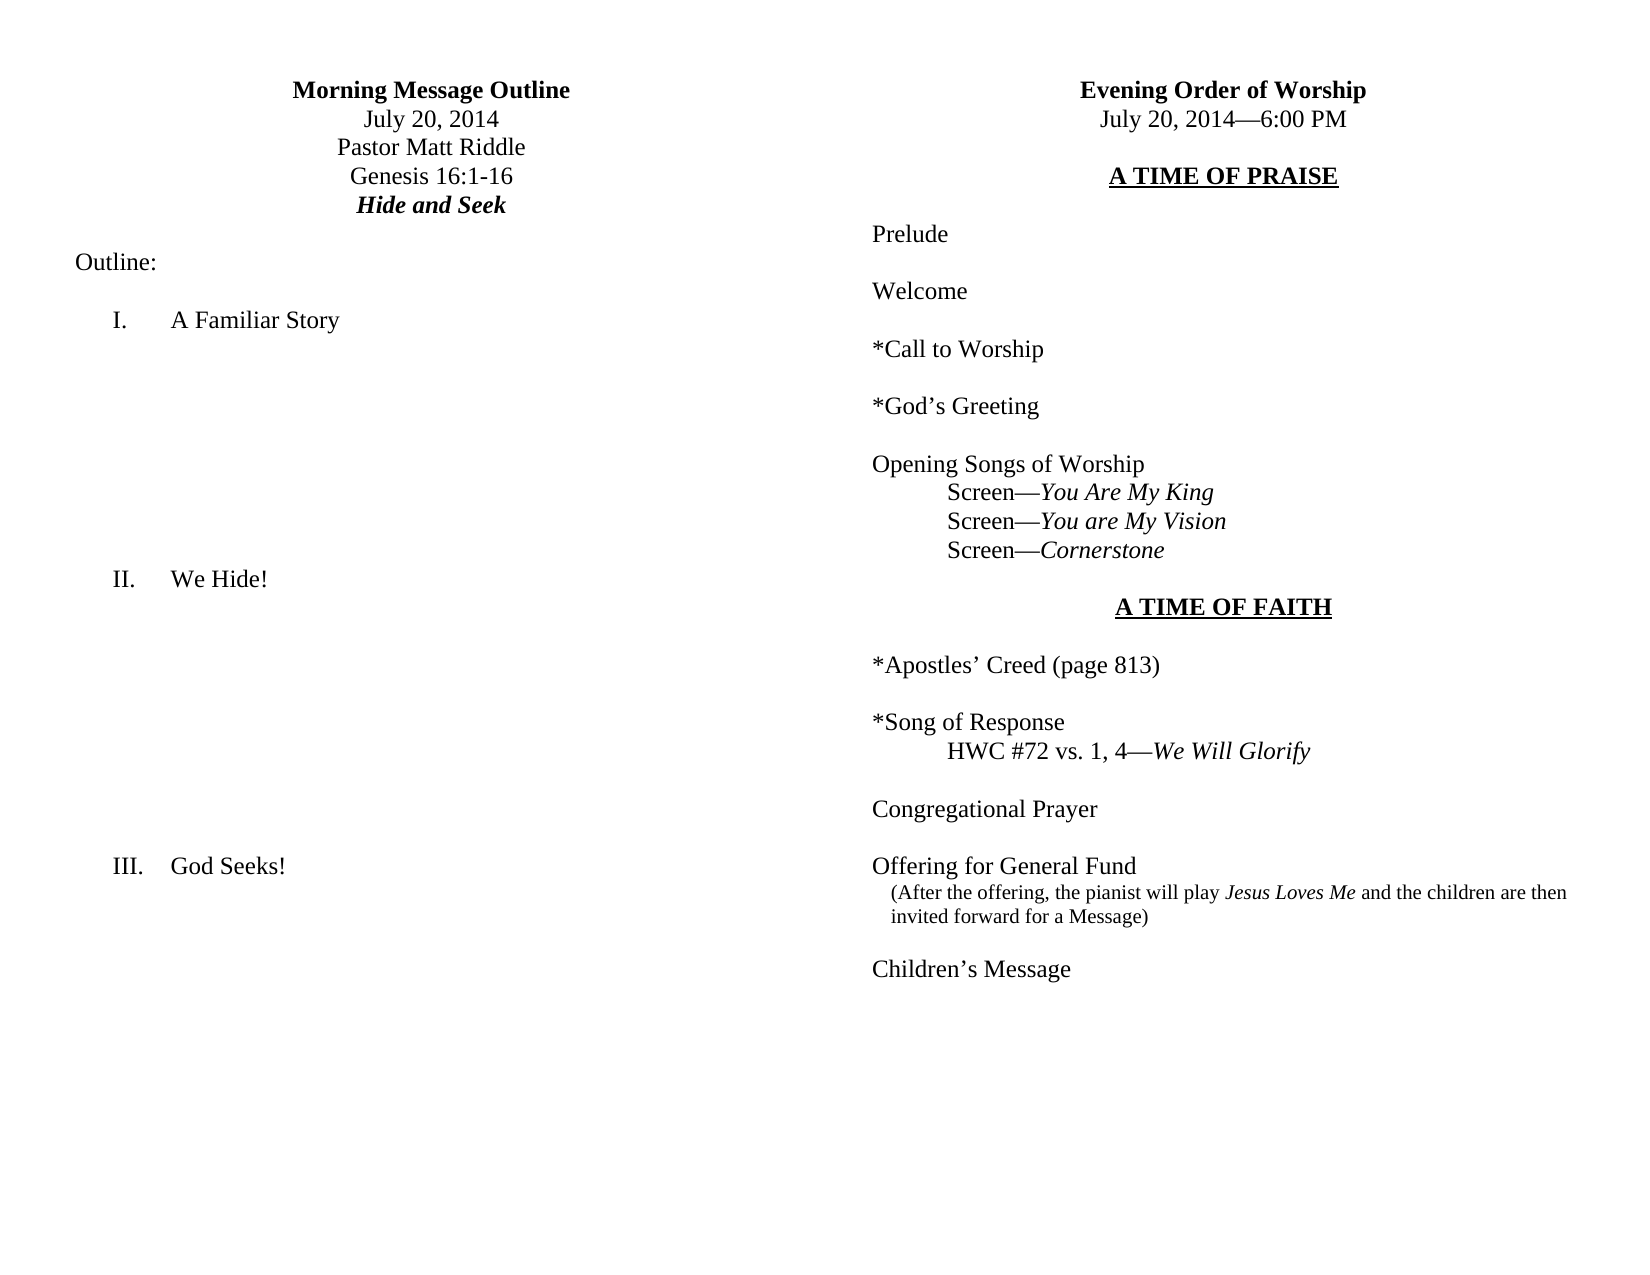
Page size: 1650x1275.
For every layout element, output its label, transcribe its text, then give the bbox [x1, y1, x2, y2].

text Evening Order of Worship [872, 75, 1575, 104]
text Opening Songs of Worship [872, 449, 1575, 477]
text (After the offering, the pianist will play Jesus Loves Me and the children are then invited forward for a Message) [891, 880, 1575, 928]
text *Call to Worship [872, 334, 1575, 362]
text Welcome [872, 276, 1575, 305]
text Morning Message Outline [75, 75, 787, 104]
text *Song of Response [872, 707, 1575, 736]
text HWC #72 vs. 1, 4—We Will Glorify [872, 736, 1575, 765]
text Outline: [75, 247, 787, 276]
text Prelude [872, 219, 1575, 247]
text Offering for General Fund [872, 851, 1575, 880]
text Screen—You Are My King [872, 477, 1575, 506]
text Screen—You are My Vision [872, 506, 1575, 535]
list We Hide! [112, 564, 787, 592]
list God Seeks! [112, 851, 787, 880]
text *God’s Greeting [872, 391, 1575, 420]
text July 20, 2014—6:00 PM [872, 104, 1575, 132]
text Children’s Message [872, 954, 1575, 983]
text *Apostles’ Creed (page 813) [872, 650, 1575, 679]
text A TIME OF FAITH [872, 592, 1575, 621]
text Congregational Prayer [872, 794, 1575, 822]
text July 20, 2014 [75, 104, 787, 132]
text Screen—Cornerstone [872, 535, 1575, 564]
text Pastor Matt Riddle [75, 132, 787, 161]
text Genesis 16:1-16 [75, 161, 787, 190]
text Hide and Seek [75, 190, 787, 219]
subtitle A TIME OF PRAISE [872, 161, 1575, 190]
list A Familiar Story [112, 305, 787, 334]
